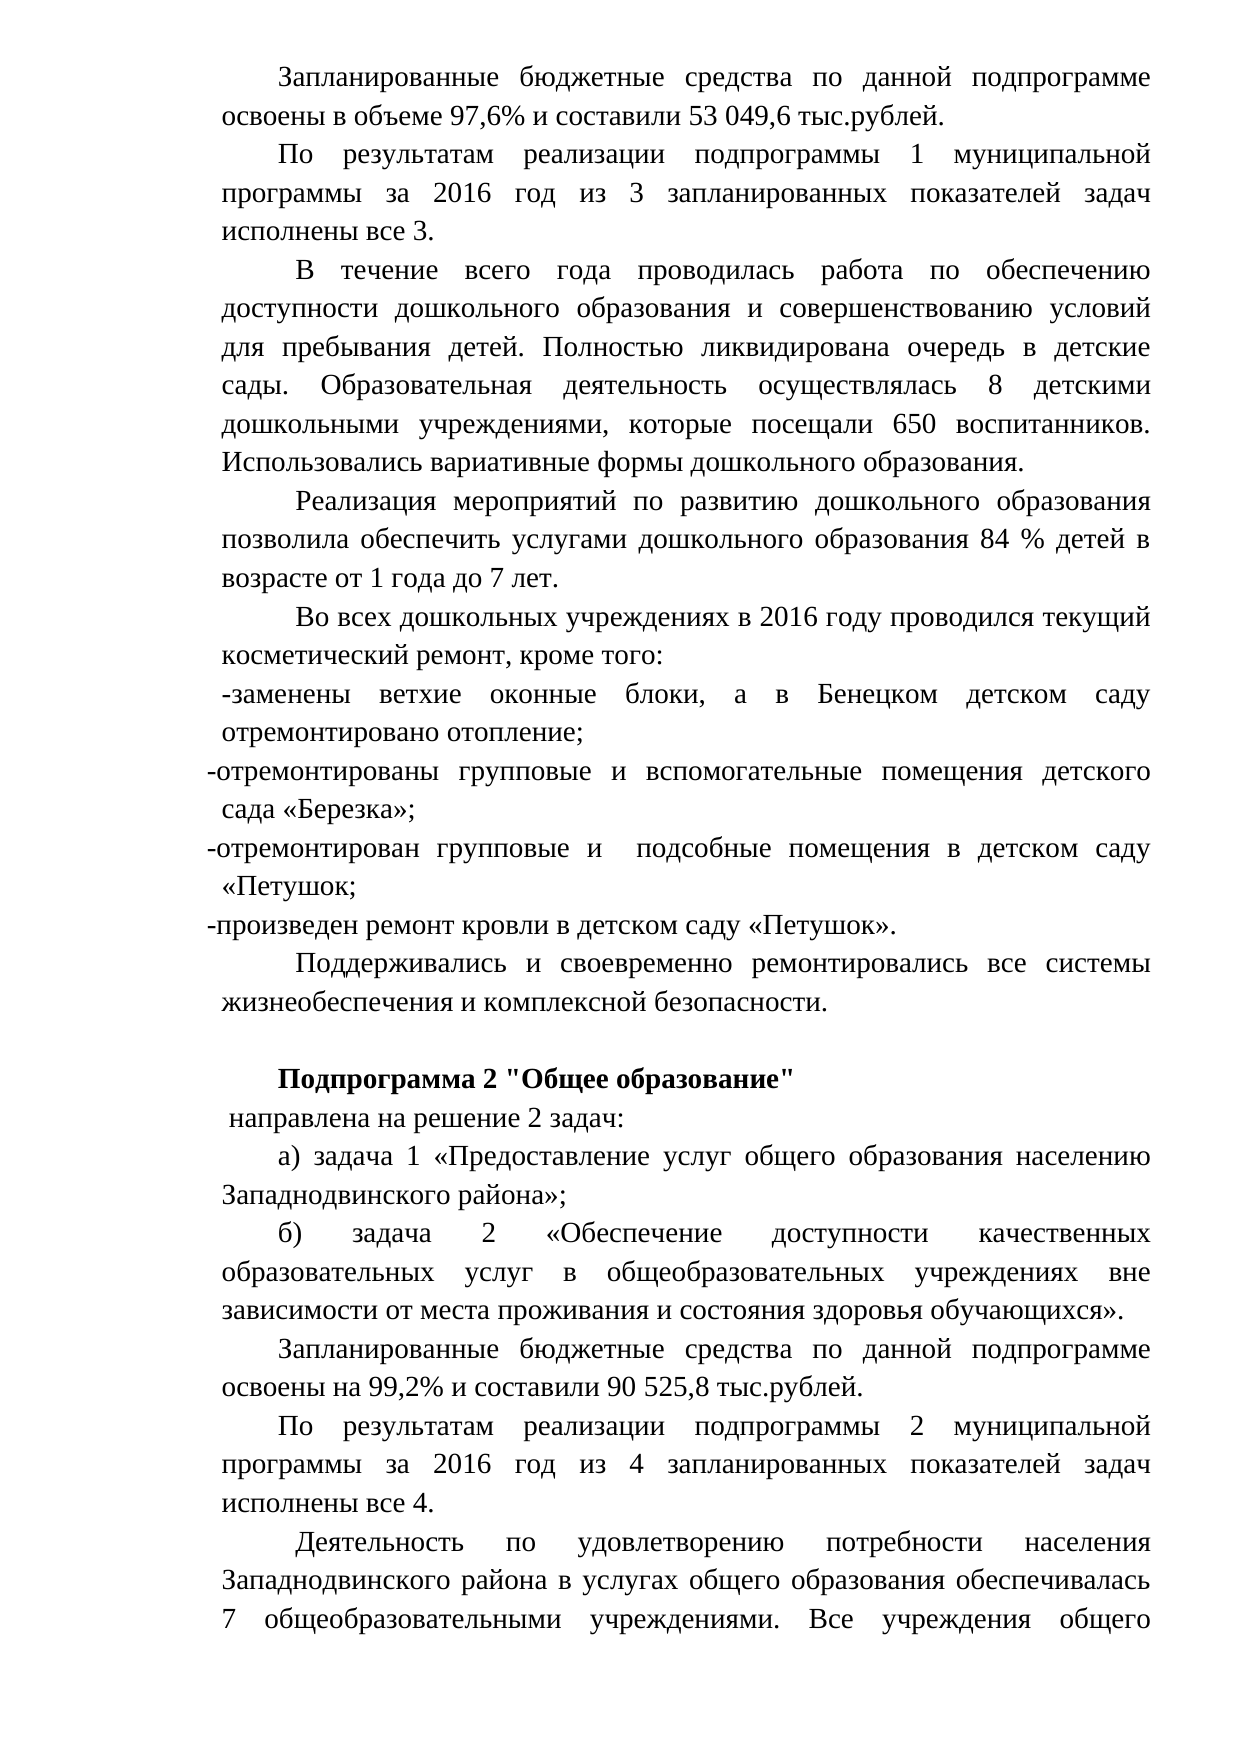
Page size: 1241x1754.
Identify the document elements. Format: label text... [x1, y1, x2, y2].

text -отремонтирован групповые и подсобные помещения в детском саду «Петушок; [207, 830, 1152, 902]
text направлена на решение 2 задач: [221, 1100, 1152, 1133]
text -отремонтированы групповые и вспомогательные помещения детского сада «Березка»; [207, 753, 1152, 825]
text По результатам реализации подпрограммы 1 муниципальной программы за 2016 год из 3 запланированных показателей задач исполнены все 3. [221, 136, 1152, 247]
text а) задача 1 «Предоставление услуг общего образования населению Западнодвинского района»; [221, 1138, 1152, 1210]
text Поддерживались и своевременно ремонтировались все системы жизнеобеспечения и комплексной безопасности. [221, 946, 1152, 1018]
text По результатам реализации подпрограммы 2 муниципальной программы за 2016 год из 4 запланированных показателей задач исполнены все 4. [221, 1408, 1152, 1519]
text Подпрограмма 2 "Общее образование" [221, 1061, 1152, 1095]
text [221, 1524, 1152, 1634]
text Реализация мероприятий по развитию дошкольного образования позволила обеспечить услугами дошкольного образования 84 % детей в возрасте от 1 года до 7 лет. [221, 483, 1152, 594]
text Во всех дошкольных учреждениях в 2016 году проводился текущий косметический ремонт, кроме того: [221, 599, 1152, 671]
text -произведен ремонт кровли в детском саду «Петушок». [207, 907, 1152, 941]
text Запланированные бюджетные средства по данной подпрограмме освоены в объеме 97,6% и составили 53 049,6 тыс.рублей. [221, 59, 1152, 131]
text Запланированные бюджетные средства по данной подпрограмме освоены на 99,2% и составили 90 525,8 тыс.рублей. [221, 1331, 1152, 1403]
text -заменены ветхие оконные блоки, а в Бенецком детском саду отремонтировано отопление; [207, 676, 1152, 748]
text В течение всего года проводилась работа по обеспечению доступности дошкольного образования и совершенствованию условий для пребывания детей. Полностью ликвидирована очередь в детские сады. Образовательная деятельность осуществлялась 8 детскими дошкольными учреждениями, которые посещали 650 воспитанников. Использовались вариативные формы дошкольного образования. [221, 252, 1152, 478]
text б) задача 2 «Обеспечение доступности качественных образовательных услуг в общеобразовательных учреждениях вне зависимости от места проживания и состояния здоровья обучающихся». [221, 1215, 1152, 1326]
